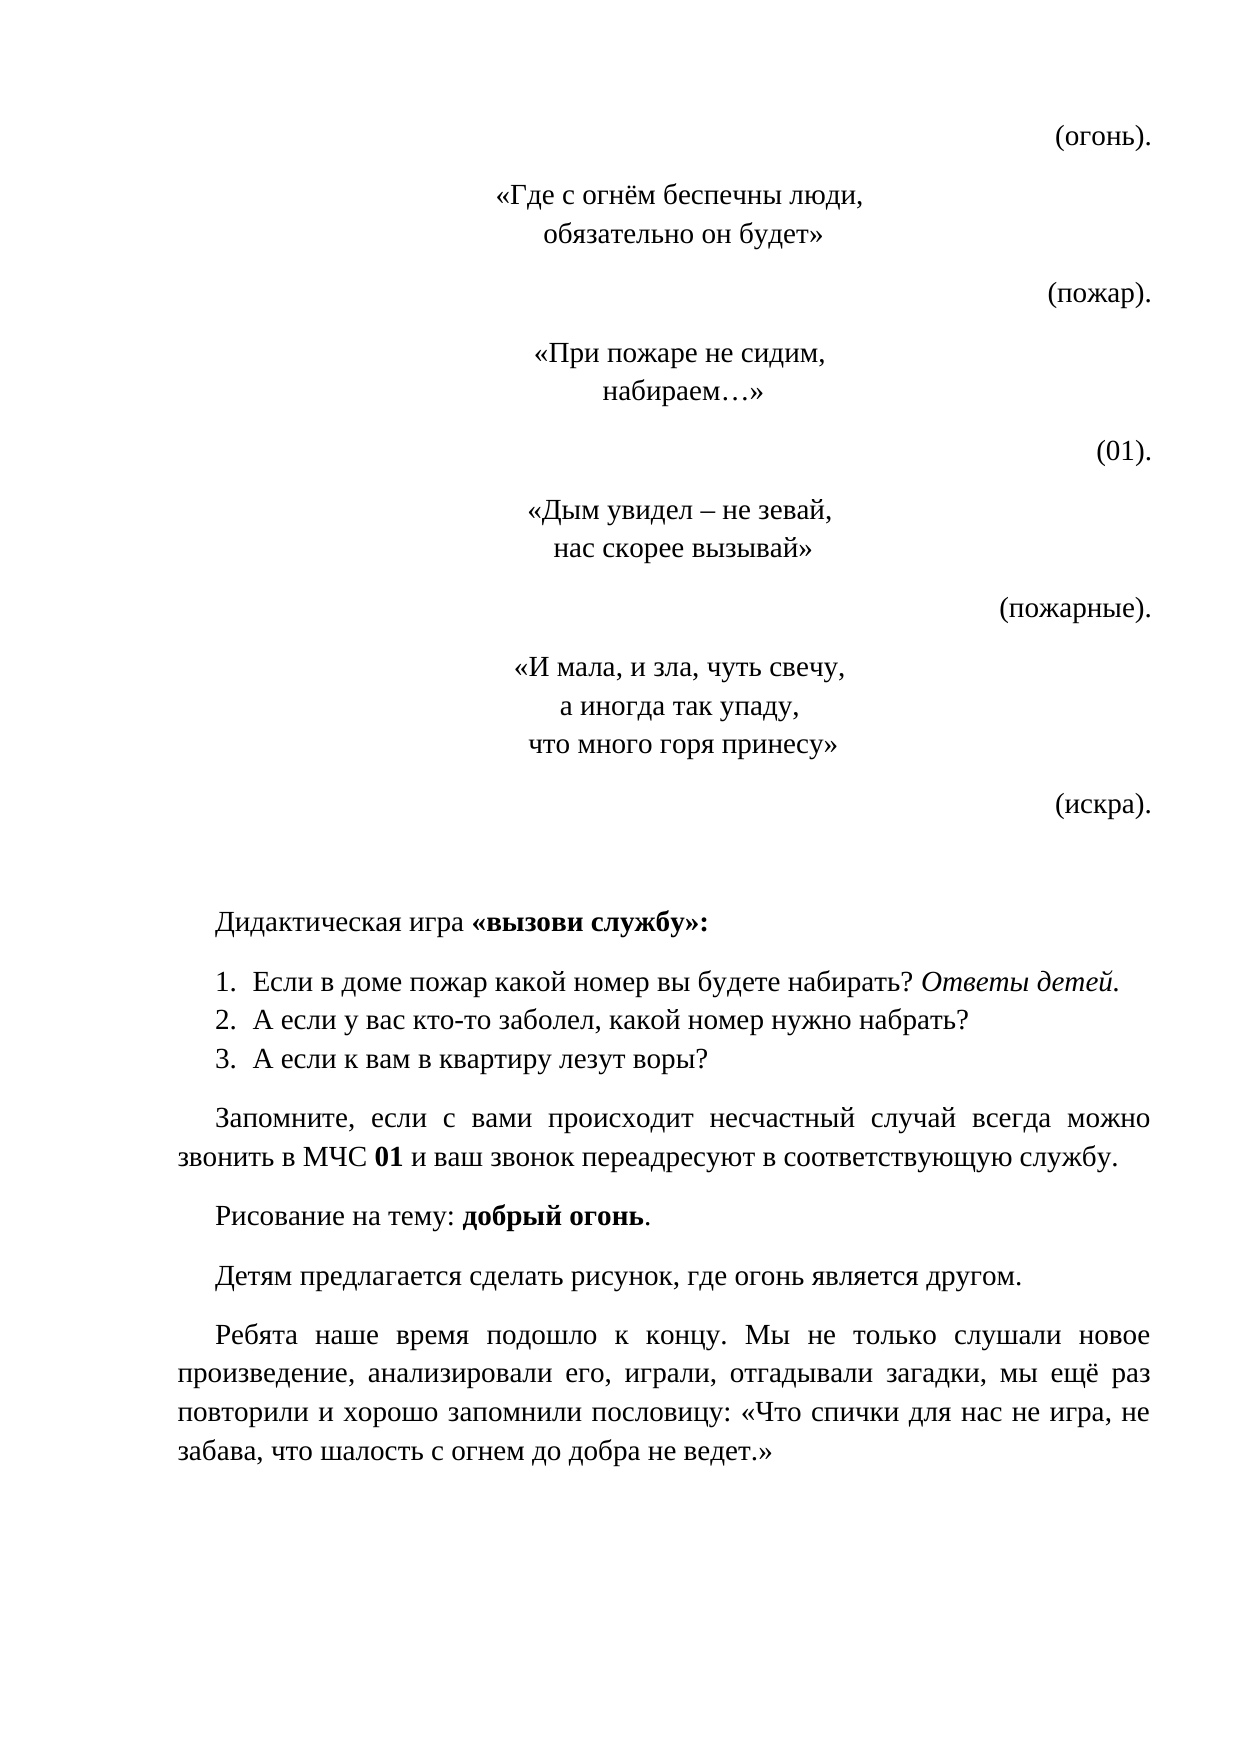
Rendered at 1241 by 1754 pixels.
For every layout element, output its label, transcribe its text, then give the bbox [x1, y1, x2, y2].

text «Дым увидел – не зевай, нас скорее вызывай» [215, 492, 1152, 564]
text «Где с огнём беспечны люди, обязательно он будет» [215, 177, 1152, 249]
text Детям предлагается сделать рисунок, где огонь является другом. [177, 1258, 1152, 1291]
text (пожарные). [215, 590, 1152, 623]
list А если у вас кто-то заболел, какой номер нужно набрать? [215, 1002, 1152, 1036]
list Если в доме пожар какой номер вы будете набирать? Ответы детей. [215, 964, 1152, 997]
text «И мала, и зла, чуть свечу, а иногда так упаду, что много горя принесу» [215, 649, 1152, 760]
text (искра). [215, 786, 1152, 819]
text (01). [215, 433, 1152, 466]
text (пожар). [215, 275, 1152, 309]
text (огонь). [215, 118, 1152, 152]
text Дидактическая игра «вызови службу»: [177, 904, 1152, 938]
text «При пожаре не сидим, набираем…» [215, 335, 1152, 407]
text Рисование на тему: добрый огонь. [177, 1198, 1152, 1232]
text Ребята наше время подошло к концу. Мы не только слушали новое произведение, анализировали его, играли, отгадывали загадки, мы ещё раз повторили и хорошо запомнили пословицу: «Что спички для нас не игра, не забава, что шалость с огнем до добра не ведет.» [177, 1317, 1152, 1466]
list А если к вам в квартиру лезут воры? [215, 1041, 1152, 1074]
text Запомните, если с вами происходит несчастный случай всегда можно звонить в МЧС 01 и ваш звонок переадресуют в соответствующую службу. [177, 1100, 1152, 1172]
